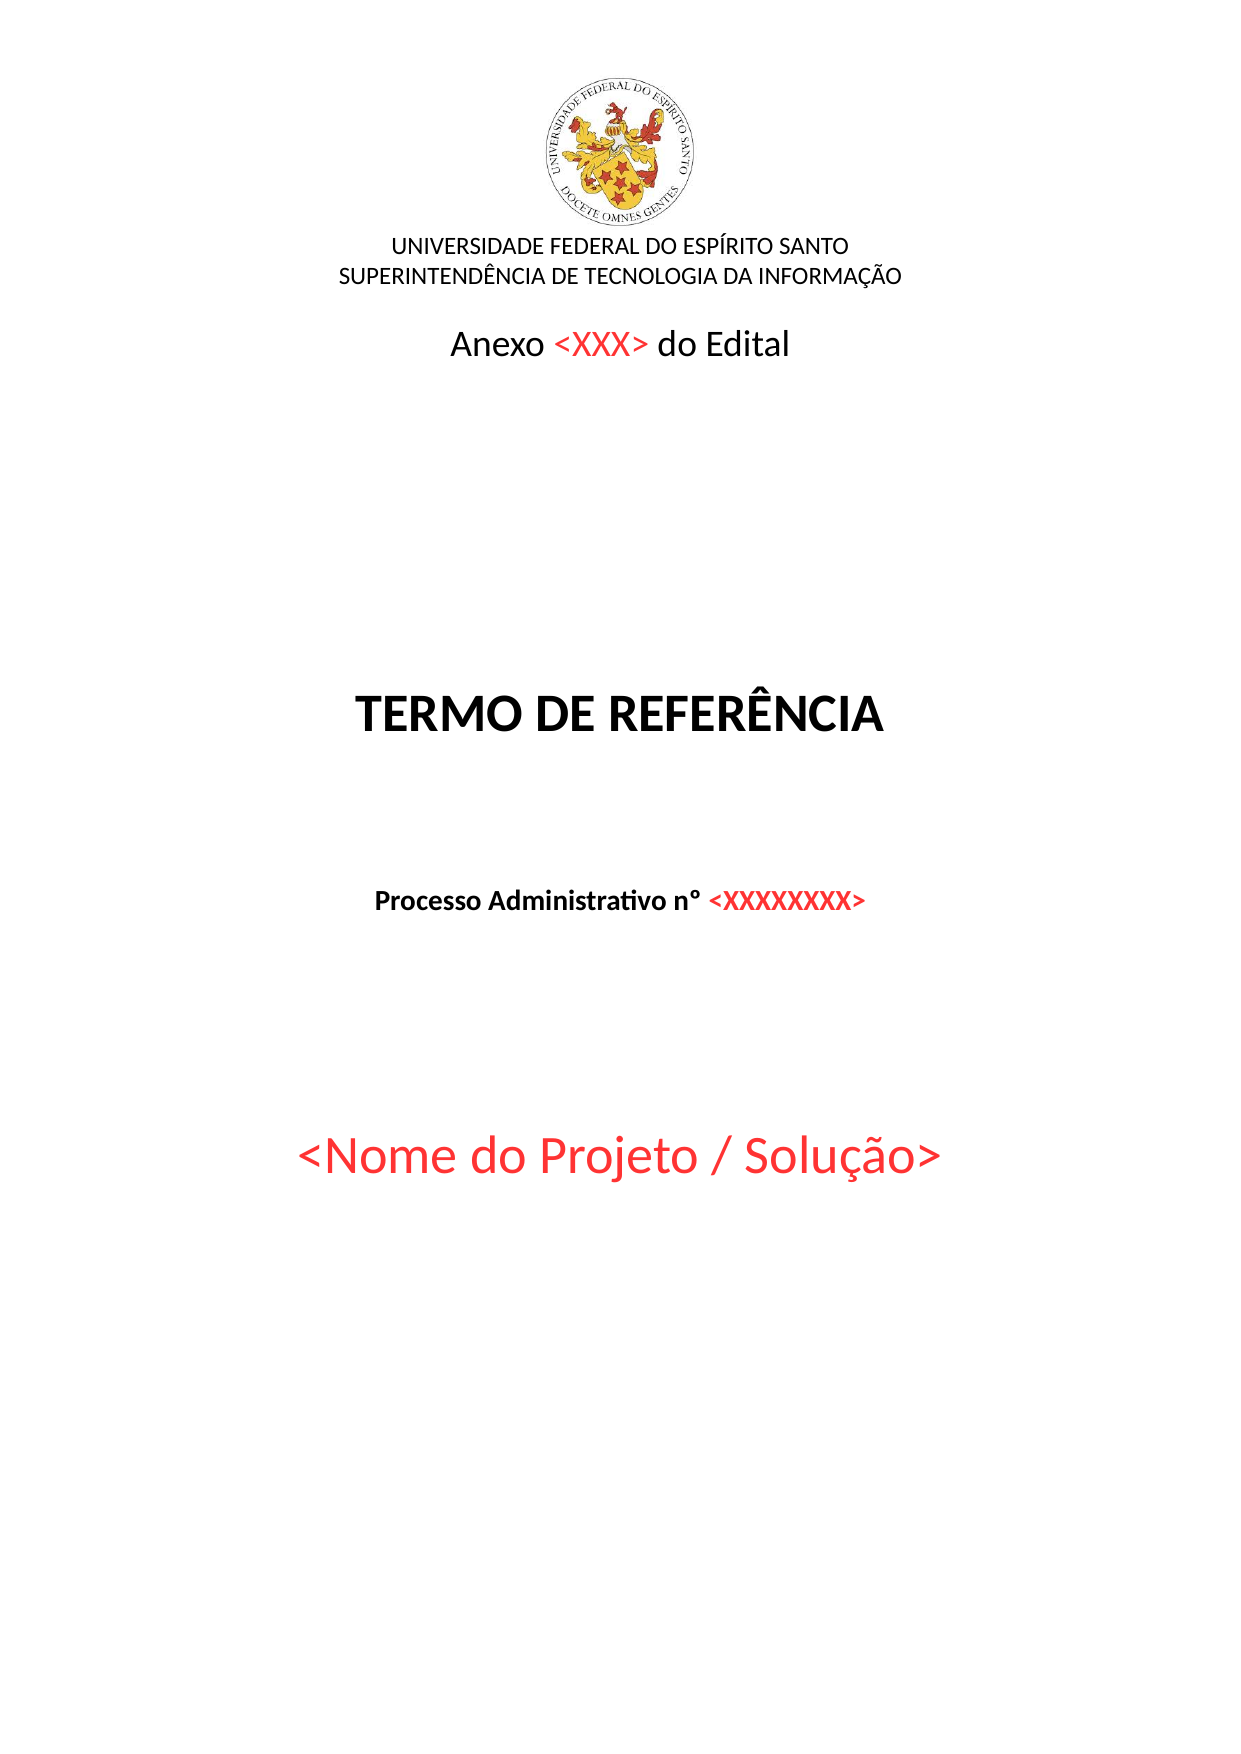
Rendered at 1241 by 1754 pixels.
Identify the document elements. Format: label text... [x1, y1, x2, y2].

text Anexo <XXX> do Edital [118, 320, 1122, 366]
text <Nome do Projeto / Solução> [118, 1121, 1122, 1187]
picture [542, 75, 698, 230]
text Processo Administrativo nº <XXXXXXXX> [118, 882, 1122, 917]
text TERMO DE REFERÊNCIA [118, 679, 1122, 745]
